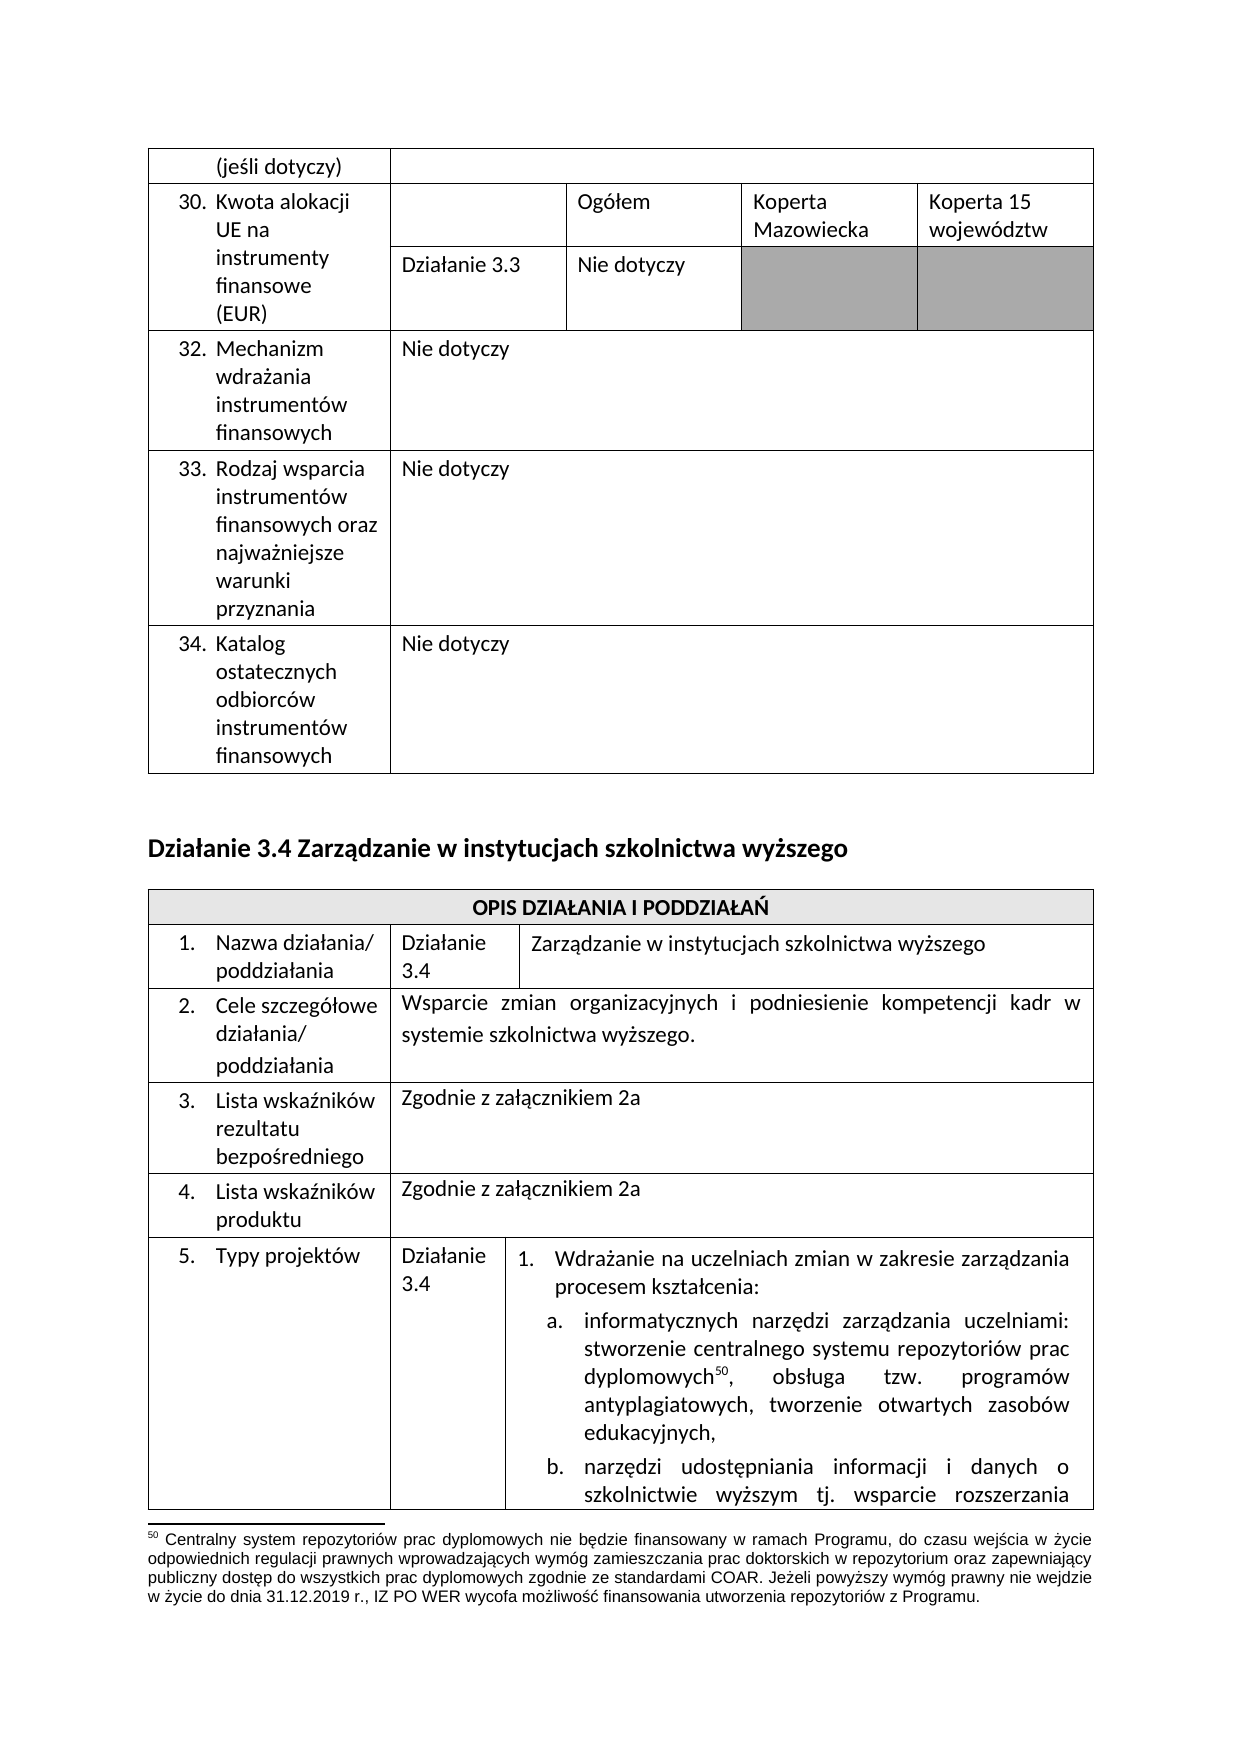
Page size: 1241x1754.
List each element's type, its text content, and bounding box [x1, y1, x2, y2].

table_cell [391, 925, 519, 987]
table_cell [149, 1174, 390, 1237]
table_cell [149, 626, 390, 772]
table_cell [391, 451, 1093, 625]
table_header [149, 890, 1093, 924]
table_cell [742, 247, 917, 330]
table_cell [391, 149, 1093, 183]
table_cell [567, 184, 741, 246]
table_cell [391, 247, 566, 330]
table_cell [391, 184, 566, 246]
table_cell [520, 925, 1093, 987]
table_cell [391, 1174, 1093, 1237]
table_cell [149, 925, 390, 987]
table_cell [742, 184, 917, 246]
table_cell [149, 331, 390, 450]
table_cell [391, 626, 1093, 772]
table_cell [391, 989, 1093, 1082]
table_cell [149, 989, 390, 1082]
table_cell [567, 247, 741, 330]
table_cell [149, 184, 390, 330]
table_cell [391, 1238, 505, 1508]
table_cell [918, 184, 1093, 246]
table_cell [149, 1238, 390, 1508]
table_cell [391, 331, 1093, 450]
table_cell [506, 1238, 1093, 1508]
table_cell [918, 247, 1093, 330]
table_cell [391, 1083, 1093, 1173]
subtitle Działanie 3.4 Zarządzanie w instytucjach szkolnictwa wyższego [148, 831, 1093, 864]
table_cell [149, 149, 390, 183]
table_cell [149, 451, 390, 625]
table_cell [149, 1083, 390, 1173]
